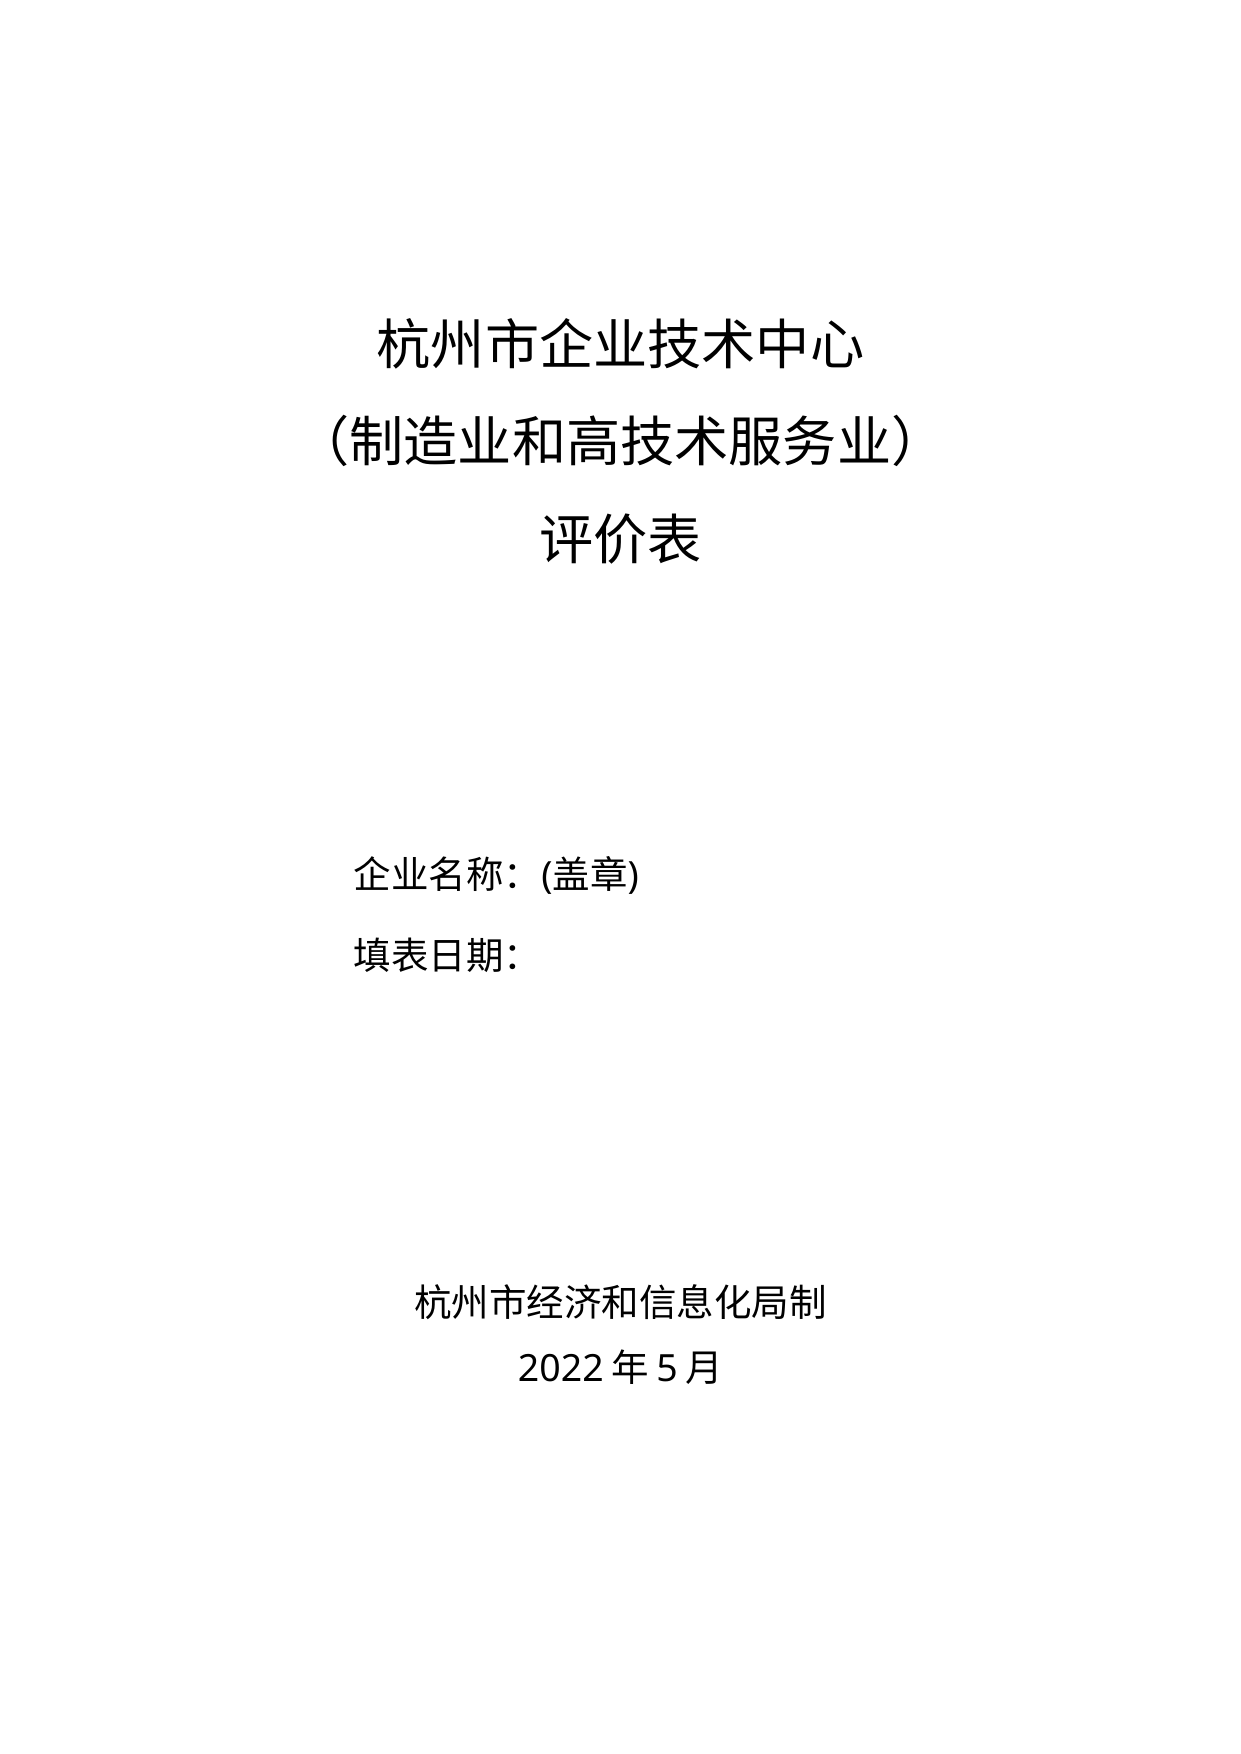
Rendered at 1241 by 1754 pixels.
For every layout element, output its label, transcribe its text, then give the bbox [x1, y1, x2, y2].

text （制造业和高技术服务业） [187, 389, 1053, 487]
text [187, 1332, 1053, 1397]
text 企业名称：(盖章) [187, 844, 1053, 899]
text 评价表 [187, 487, 1053, 584]
text 填表日期： [187, 926, 1053, 980]
text 杭州市经济和信息化局制 [187, 1267, 1053, 1332]
text 杭州市企业技术中心 [187, 292, 1053, 389]
